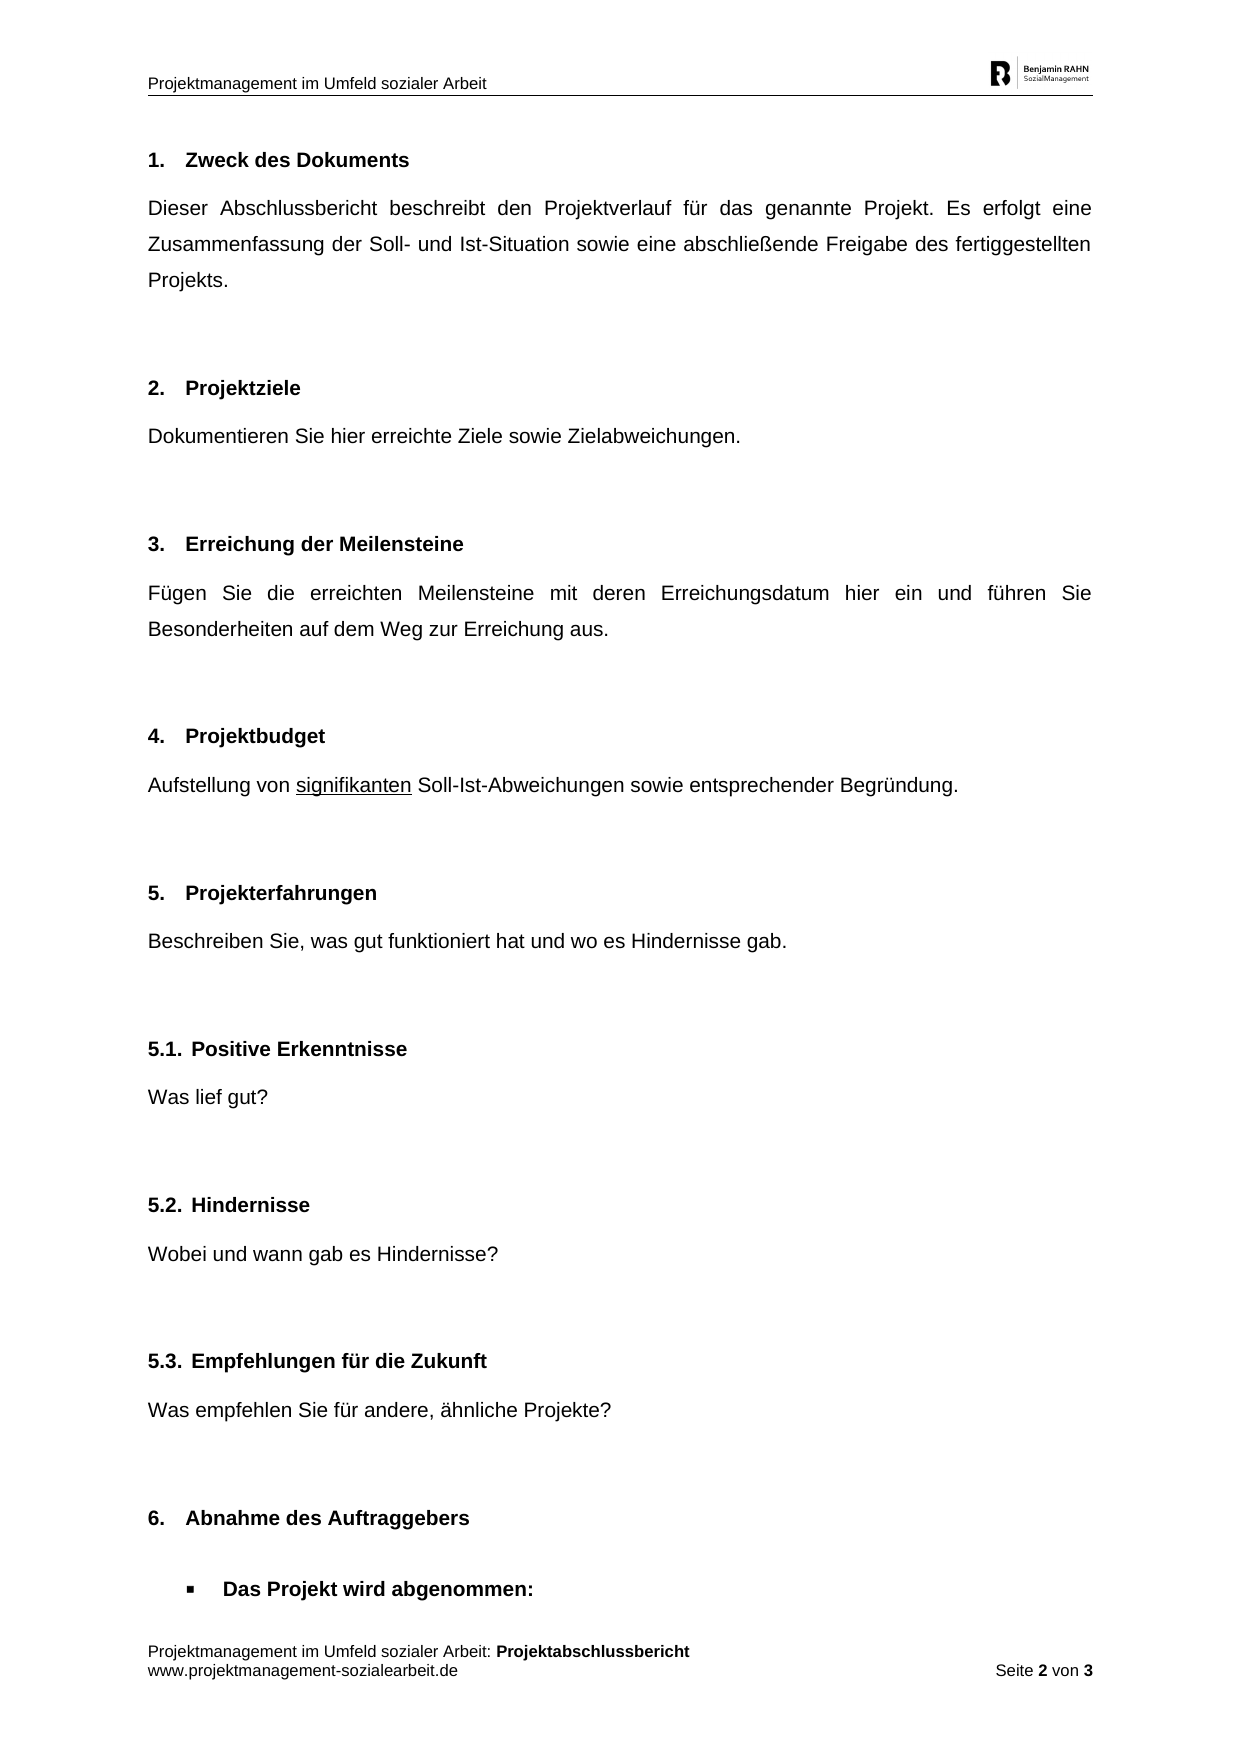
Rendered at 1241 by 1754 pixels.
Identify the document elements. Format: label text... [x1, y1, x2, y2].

text Was empfehlen Sie für andere, ähnliche Projekte? [148, 1398, 1093, 1422]
list Erreichung der Meilensteine [148, 532, 1093, 556]
picture [987, 52, 1093, 93]
list Zweck des Dokuments [148, 148, 1093, 172]
text Dokumentieren Sie hier erreichte Ziele sowie Zielabweichungen. [148, 424, 1093, 448]
list Abnahme des Auftraggebers [148, 1505, 1093, 1529]
text Aufstellung von signifikanten Soll-Ist-Abweichungen sowie entsprechender Begründung. [148, 773, 1093, 797]
text Fügen Sie die erreichten Meilensteine mit deren Erreichungsdatum hier ein und führen Sie Besonderheiten auf dem Weg zur Erreichung aus. [148, 580, 1093, 640]
list Projektbudget [148, 724, 1093, 748]
text Dieser Abschlussbericht beschreibt den Projektverlauf für das genannte Projekt. Es erfolgt eine Zusammenfassung der Soll- und Ist-Situation sowie eine abschließende Freigabe des fertiggestellten Projekts. [148, 196, 1093, 292]
list Hindernisse [148, 1193, 1093, 1217]
list Positive Erkenntnisse [148, 1037, 1093, 1061]
list Empfehlungen für die Zukunft [148, 1349, 1093, 1373]
list Das Projekt wird abgenommen: [185, 1577, 1093, 1601]
list Projektziele [148, 376, 1093, 400]
list Projekterfahrungen [148, 880, 1093, 904]
text Wobei und wann gab es Hindernisse? [148, 1241, 1093, 1265]
text Was lief gut? [148, 1085, 1093, 1109]
text Beschreiben Sie, was gut funktioniert hat und wo es Hindernisse gab. [148, 929, 1093, 953]
